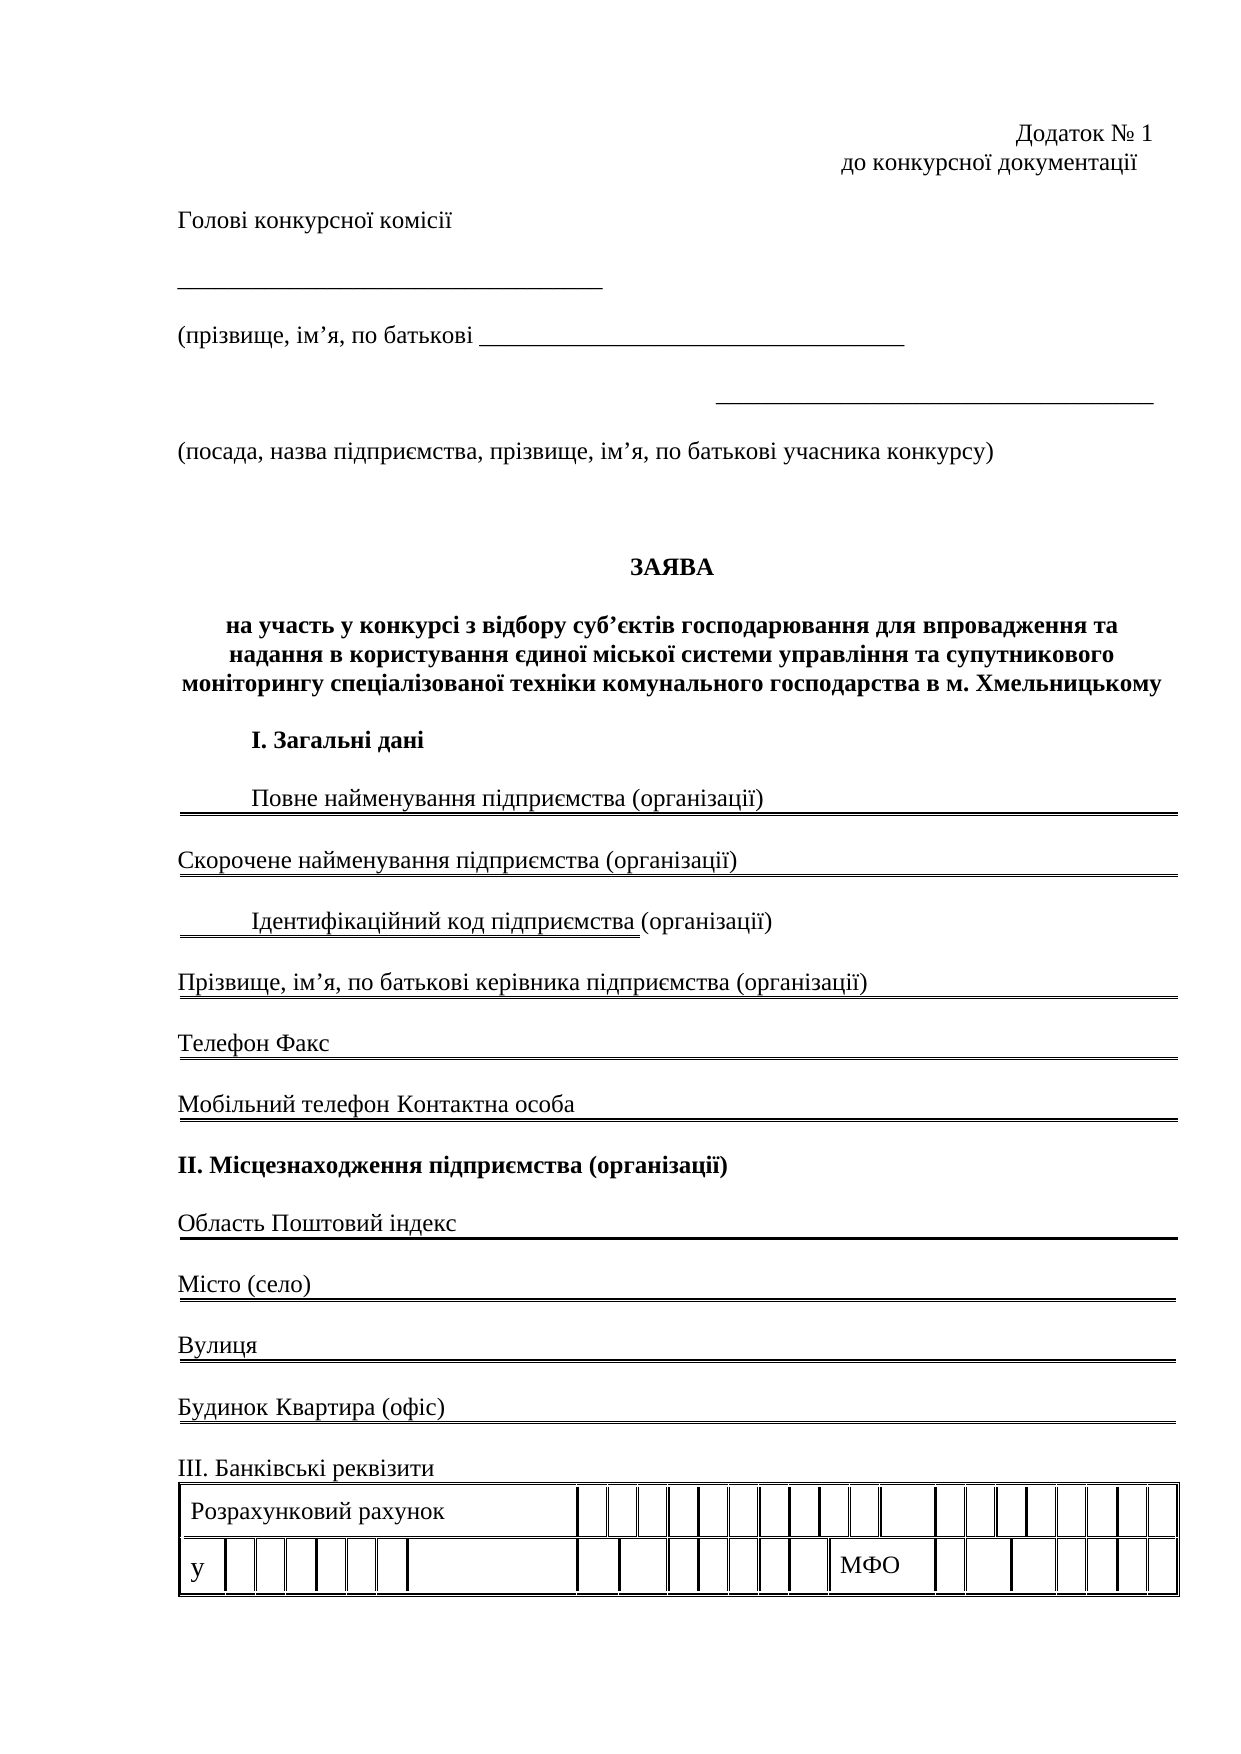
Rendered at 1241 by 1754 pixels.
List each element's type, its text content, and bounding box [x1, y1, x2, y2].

table_header [880, 1485, 935, 1536]
text Повне найменування підприємства (організації) [177, 783, 1167, 812]
table_header [608, 1485, 637, 1536]
table_cell [316, 1539, 346, 1593]
table_cell [789, 1537, 829, 1593]
table_header [966, 1483, 996, 1536]
table_cell [1057, 1539, 1087, 1593]
table_header [1087, 1485, 1117, 1536]
table_cell [377, 1539, 407, 1593]
text Вулиця [177, 1331, 1167, 1359]
text Прізвище, ім’я, по батькові керівника підприємства (організації) [177, 967, 1167, 996]
table_cell [256, 1539, 286, 1593]
text до конкурсної документації [767, 147, 1167, 176]
table_header [729, 1483, 759, 1536]
table_cell [935, 1539, 966, 1593]
text Скорочене найменування підприємства (організації) [177, 845, 1167, 873]
table_cell [1148, 1536, 1178, 1593]
table_header [1026, 1485, 1057, 1536]
table_header [698, 1485, 728, 1536]
table_cell [346, 1539, 377, 1593]
text ЗАЯВА [177, 552, 1167, 581]
text Телефон Факс [177, 1028, 1167, 1057]
text __________________________________ [177, 263, 1167, 291]
table_header [996, 1485, 1026, 1536]
table_cell [286, 1539, 316, 1593]
text ІІ. Місцезнаходження підприємства (організації) [177, 1150, 1167, 1179]
table_cell [619, 1536, 668, 1593]
table_cell МФО [829, 1539, 935, 1593]
table_header [668, 1485, 698, 1536]
text (прізвище, ім’я, по батькові __________________________________ [177, 321, 1167, 349]
table_cell [966, 1539, 1011, 1593]
table_cell [1011, 1539, 1057, 1593]
table_header [638, 1483, 668, 1536]
table_cell у [180, 1536, 225, 1593]
table_cell [668, 1539, 698, 1593]
table_cell [729, 1536, 759, 1593]
table_header [1148, 1485, 1176, 1536]
table_cell [698, 1539, 728, 1593]
table_header [819, 1485, 850, 1536]
table_cell [1117, 1539, 1147, 1593]
table_header Розрахунковий рахунок [180, 1483, 577, 1536]
table_cell [577, 1539, 619, 1593]
table_cell [1087, 1539, 1117, 1593]
text Голові конкурсної комісії [177, 205, 1167, 233]
text ІІІ. Банківські реквізити [177, 1453, 1167, 1482]
table_header [935, 1485, 966, 1536]
text Будинок Квартира (офіс) [177, 1392, 1167, 1421]
text Мобільний телефон Контактна особа [177, 1089, 1167, 1118]
text Місто (село) [177, 1269, 1167, 1298]
table_header [1117, 1485, 1147, 1536]
table_cell [225, 1539, 256, 1593]
text І. Загальні дані [177, 726, 1167, 754]
table_header [850, 1483, 880, 1536]
text Додаток № 1 [927, 118, 1167, 147]
text Область Поштовий індекс [177, 1208, 1167, 1237]
table_cell [759, 1539, 789, 1593]
text на участь у конкурсі з відбору суб’єктів господарювання для впровадження та надання в користування єдиної міської системи управління та супутникового моніторингу спеціалізованої техніки комунального господарства в м. Хмельницькому [177, 610, 1167, 696]
text (посада, назва підприємства, прізвище, ім’я, по батькові учасника конкурсу) [177, 436, 1167, 465]
table_header [1057, 1485, 1087, 1536]
text Ідентифікаційний код підприємства (організації) [177, 906, 1167, 934]
table_header [789, 1485, 819, 1536]
text ___________________________________ [702, 378, 1167, 407]
table_cell [407, 1539, 577, 1593]
table_header [759, 1483, 789, 1536]
table_header [577, 1485, 607, 1536]
